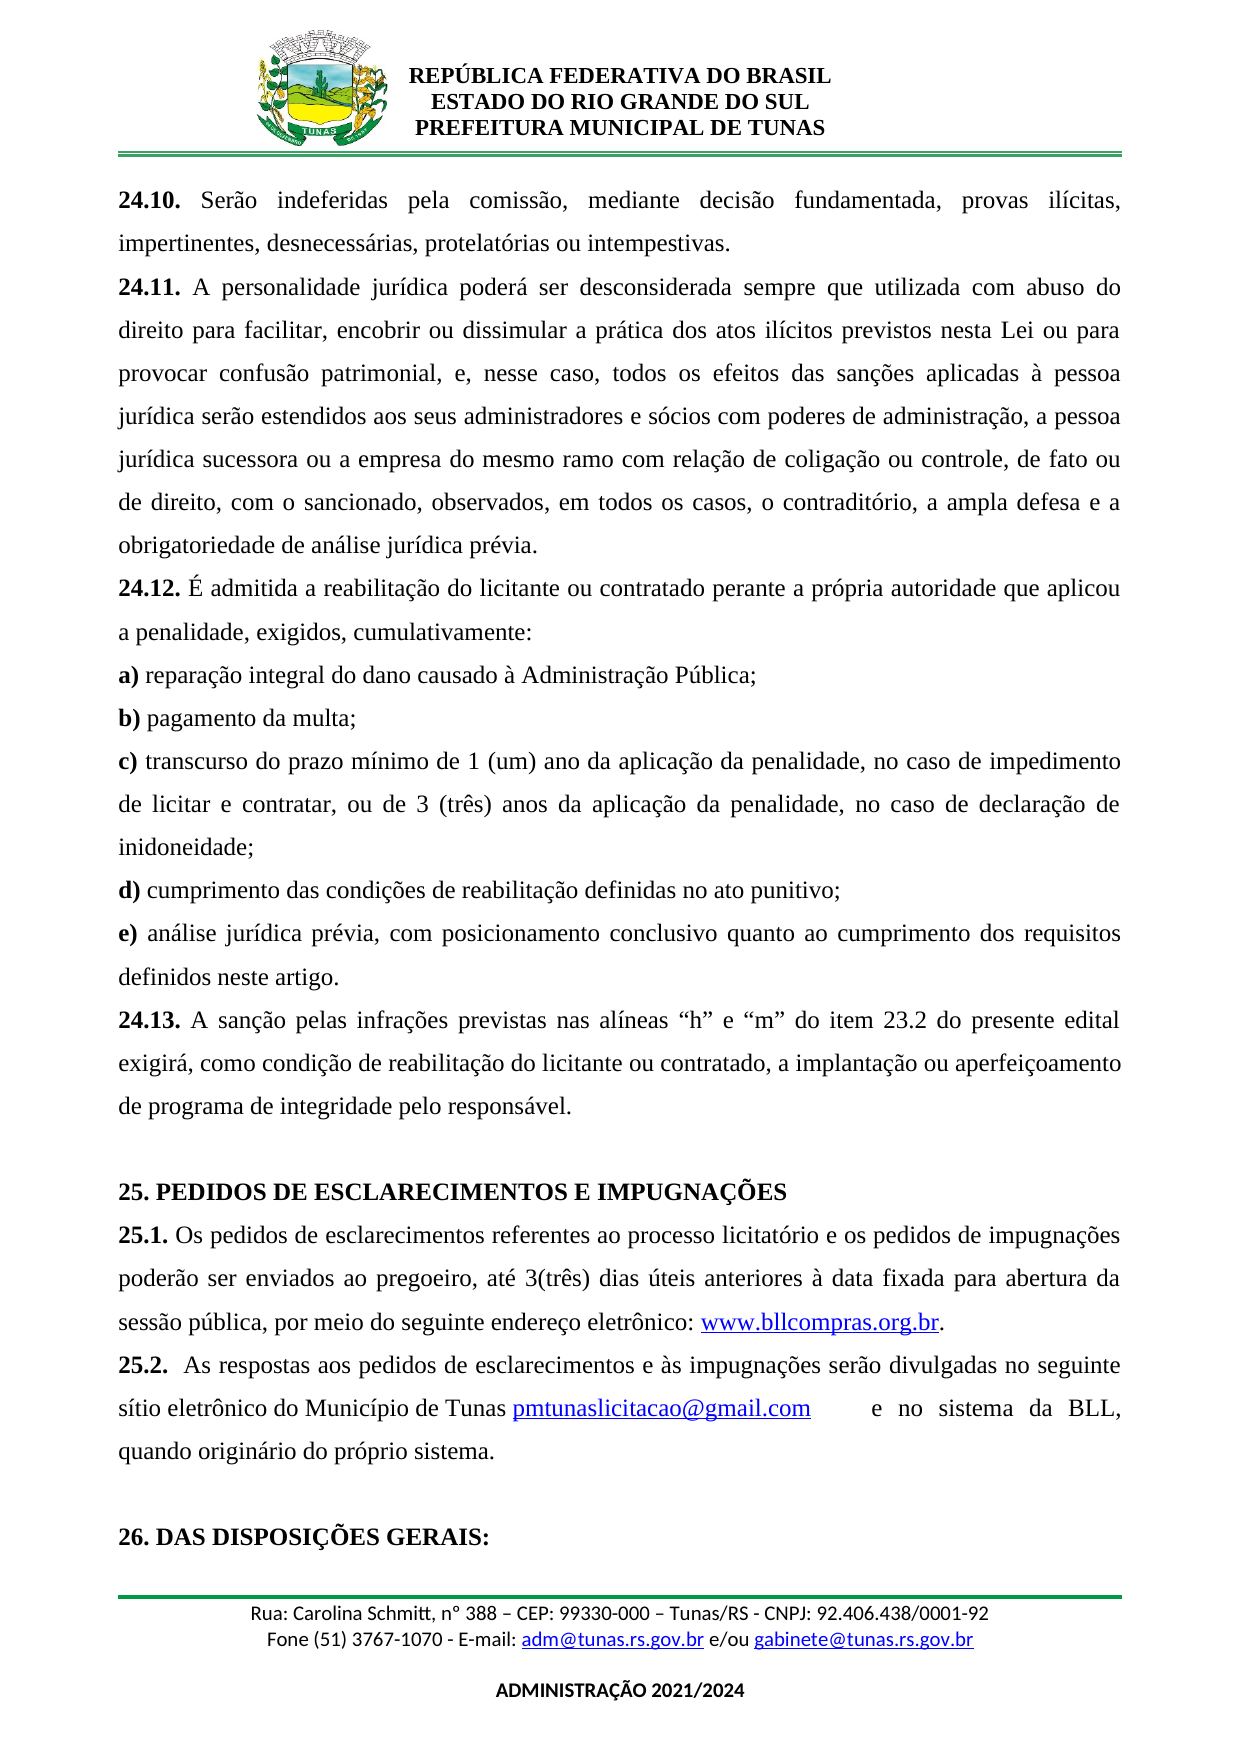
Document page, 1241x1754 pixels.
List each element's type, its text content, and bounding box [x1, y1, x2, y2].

text a) reparação integral do dano causado à Administração Pública; [118, 660, 1122, 688]
text 24.10. Serão indeferidas pela comissão, mediante decisão fundamentada, provas ilícitas, impertinentes, desnecessárias, protelatórias ou intempestivas. [118, 185, 1122, 257]
text d) cumprimento das condições de reabilitação definidas no ato punitivo; [118, 875, 1122, 904]
text 24.12. É admitida a reabilitação do licitante ou contratado perante a própria autoridade que aplicou a penalidade, exigidos, cumulativamente: [118, 573, 1122, 645]
text e) análise jurídica prévia, com posicionamento conclusivo quanto ao cumprimento dos requisitos definidos neste artigo. [118, 918, 1122, 990]
text 24.11. A personalidade jurídica poderá ser desconsiderada sempre que utilizada com abuso do direito para facilitar, encobrir ou dissimular a prática dos atos ilícitos previstos nesta Lei ou para provocar confusão patrimonial, e, nesse caso, todos os efeitos das sanções aplicadas à pessoa jurídica serão estendidos aos seus administradores e sócios com poderes de administração, a pessoa jurídica sucessora ou a empresa do mesmo ramo com relação de coligação ou controle, de fato ou de direito, com o sancionado, observados, em todos os casos, o contraditório, a ampla defesa e a obrigatoriedade de análise jurídica prévia. [118, 272, 1122, 559]
text 24.13. A sanção pelas infrações previstas nas alíneas “h” e “m” do item 23.2 do presente edital exigirá, como condição de reabilitação do licitante ou contratado, a implantação ou aperfeiçoamento de programa de integridade pelo responsável. [118, 1005, 1122, 1120]
text b) pagamento da multa; [118, 703, 1122, 732]
picture [256, 30, 388, 146]
text 25.2. As respostas aos pedidos de esclarecimentos e às impugnações serão divulgadas no seguinte sítio eletrônico do Município de Tunas pmtunaslicitacao@gmail.com e no sistema da BLL, quando originário do próprio sistema. [118, 1350, 1122, 1465]
text 25. PEDIDOS DE ESCLARECIMENTOS E IMPUGNAÇÕES [118, 1177, 1122, 1206]
text 26. DAS DISPOSIÇÕES GERAIS: [118, 1522, 1122, 1551]
text 25.1. Os pedidos de esclarecimentos referentes ao processo licitatório e os pedidos de impugnações poderão ser enviados ao pregoeiro, até 3(três) dias úteis anteriores à data fixada para abertura da sessão pública, por meio do seguinte endereço eletrônico: www.bllcompras.org.br. [118, 1220, 1122, 1335]
text c) transcurso do prazo mínimo de 1 (um) ano da aplicação da penalidade, no caso de impedimento de licitar e contratar, ou de 3 (três) anos da aplicação da penalidade, no caso de declaração de inidoneidade; [118, 746, 1122, 861]
